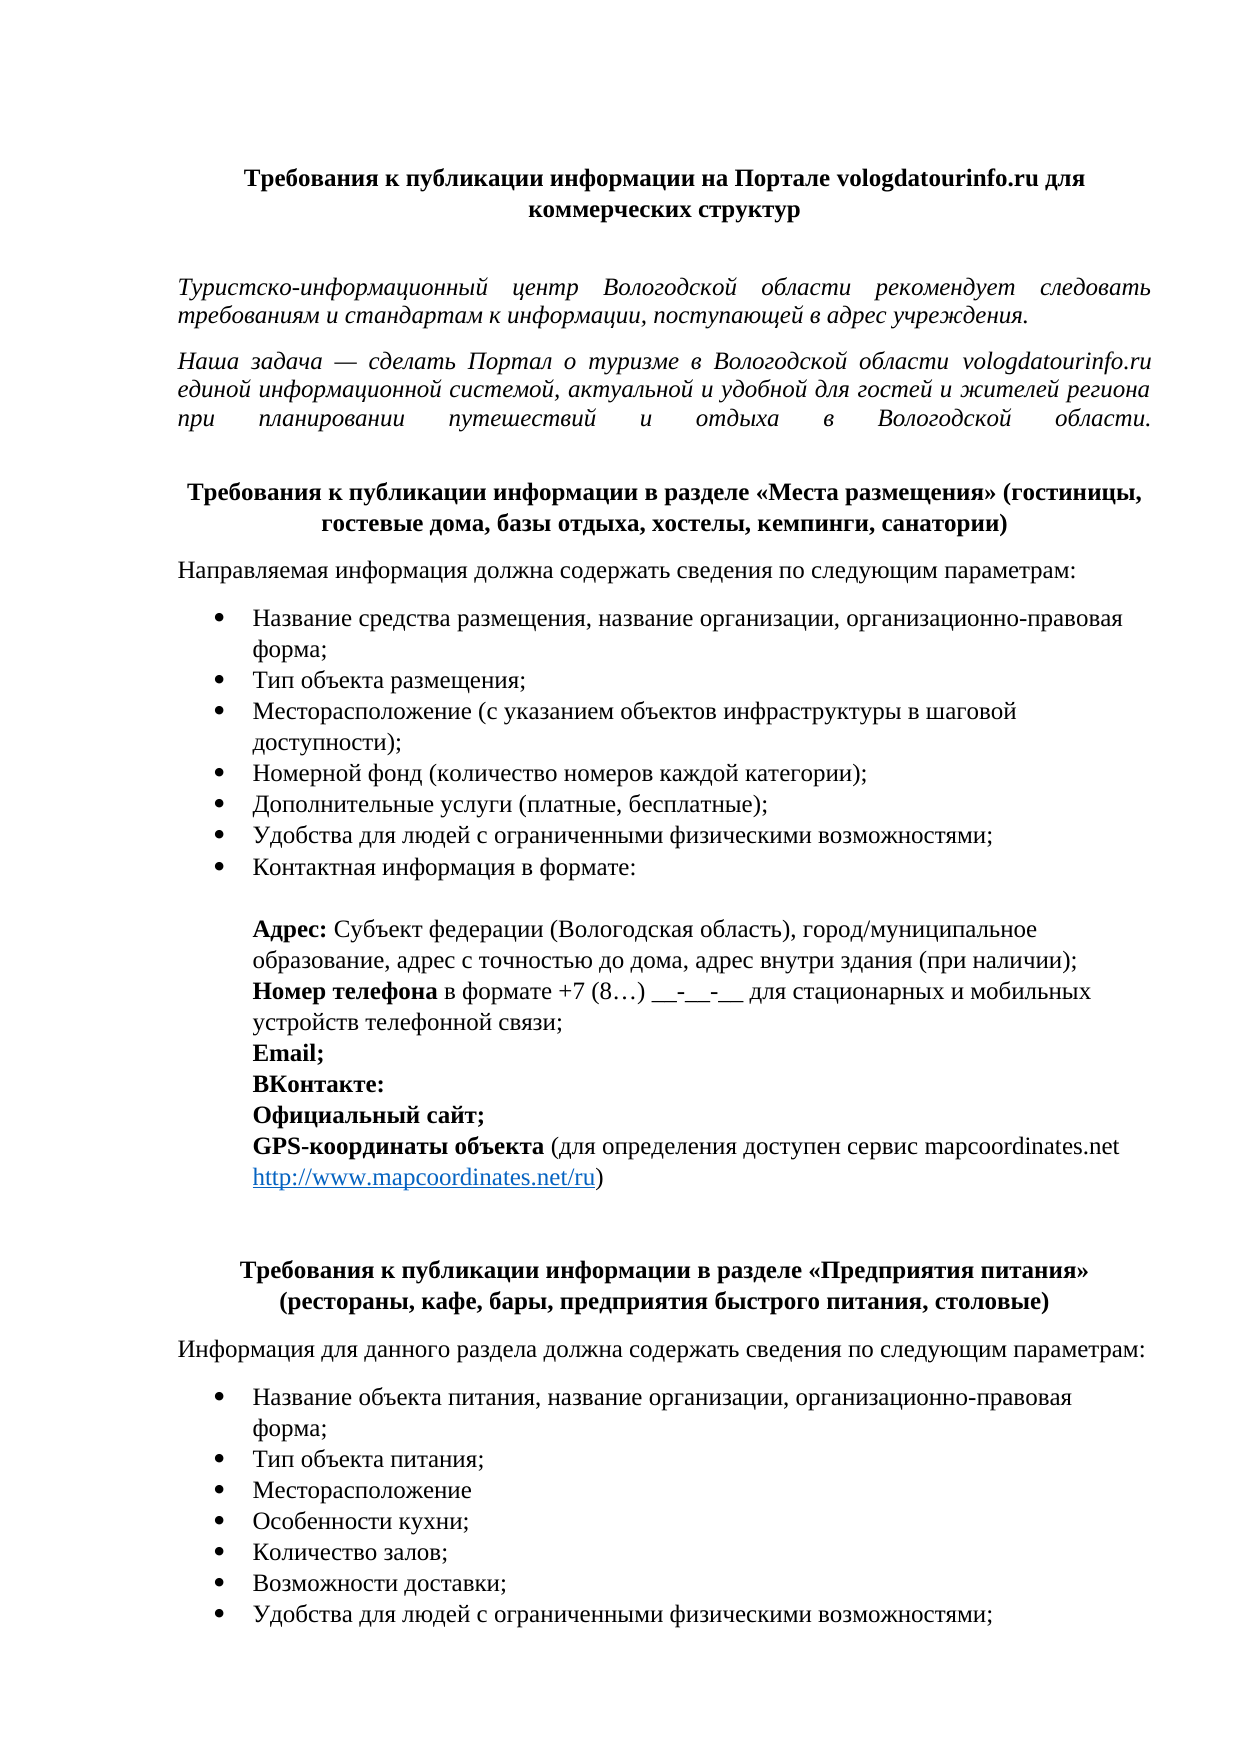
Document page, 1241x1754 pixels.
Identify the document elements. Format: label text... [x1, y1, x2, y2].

list Название объекта питания, название организации, организационно-правовая форма; [215, 1382, 1152, 1441]
list Дополнительные услуги (платные, бесплатные); [215, 789, 1152, 818]
list Удобства для людей с ограниченными физическими возможностями; [215, 1599, 1152, 1628]
text Требования к публикации информации на Портале vologdatourinfo.ru для коммерческих структур [177, 163, 1152, 253]
list Возможности доставки; [215, 1568, 1152, 1597]
text Требования к публикации информации в разделе «Места размещения» (гостиницы, гостевые дома, базы отдыха, хостелы, кемпинги, санатории) [177, 477, 1152, 537]
list Тип объекта питания; [215, 1444, 1152, 1472]
text Наша задача — сделать Портал о туризме в Вологодской области vologdatourinfo.ru единой информационной системой, актуальной и удобной для гостей и жителей региона при планировании путешествий и отдыха в Вологодской области. [177, 346, 1152, 460]
text Направляемая информация должна содержать сведения по следующим параметрам: [177, 556, 1152, 584]
list Количество залов; [215, 1537, 1152, 1566]
text Требования к публикации информации в разделе «Предприятия питания» (рестораны, кафе, бары, предприятия быстрого питания, столовые) [177, 1255, 1152, 1315]
list Особенности кухни; [215, 1506, 1152, 1534]
list Контактная информация в формате: Адрес: Субъект федерации (Вологодская область), город/муниципальное образование, адрес с точностью до дома, адрес внутри здания (при наличии); Номер телефона в формате +7 (8…) __-__-__ для стационарных и мобильных устройств телефонной связи; Email; ВКонтакте: Официальный сайт; GPS-координаты объекта (для определения доступен сервис mapcoordinates.net http://www.mapcoordinates.net/ru) [215, 852, 1152, 1191]
list Номерной фонд (количество номеров каждой категории); [215, 758, 1152, 787]
list Тип объекта размещения; [215, 665, 1152, 694]
list Удобства для людей с ограниченными физическими возможностями; [215, 821, 1152, 849]
list Месторасположение [215, 1475, 1152, 1503]
text Туристско-информационный центр Вологодской области рекомендует следовать требованиям и стандартам к информации, поступающей в адрес учреждения. [177, 272, 1152, 329]
list Месторасположение (с указанием объектов инфраструктуры в шаговой доступности); [215, 696, 1152, 756]
text Информация для данного раздела должна содержать сведения по следующим параметрам: [177, 1334, 1152, 1363]
list Название средства размещения, название организации, организационно-правовая форма; [215, 603, 1152, 663]
